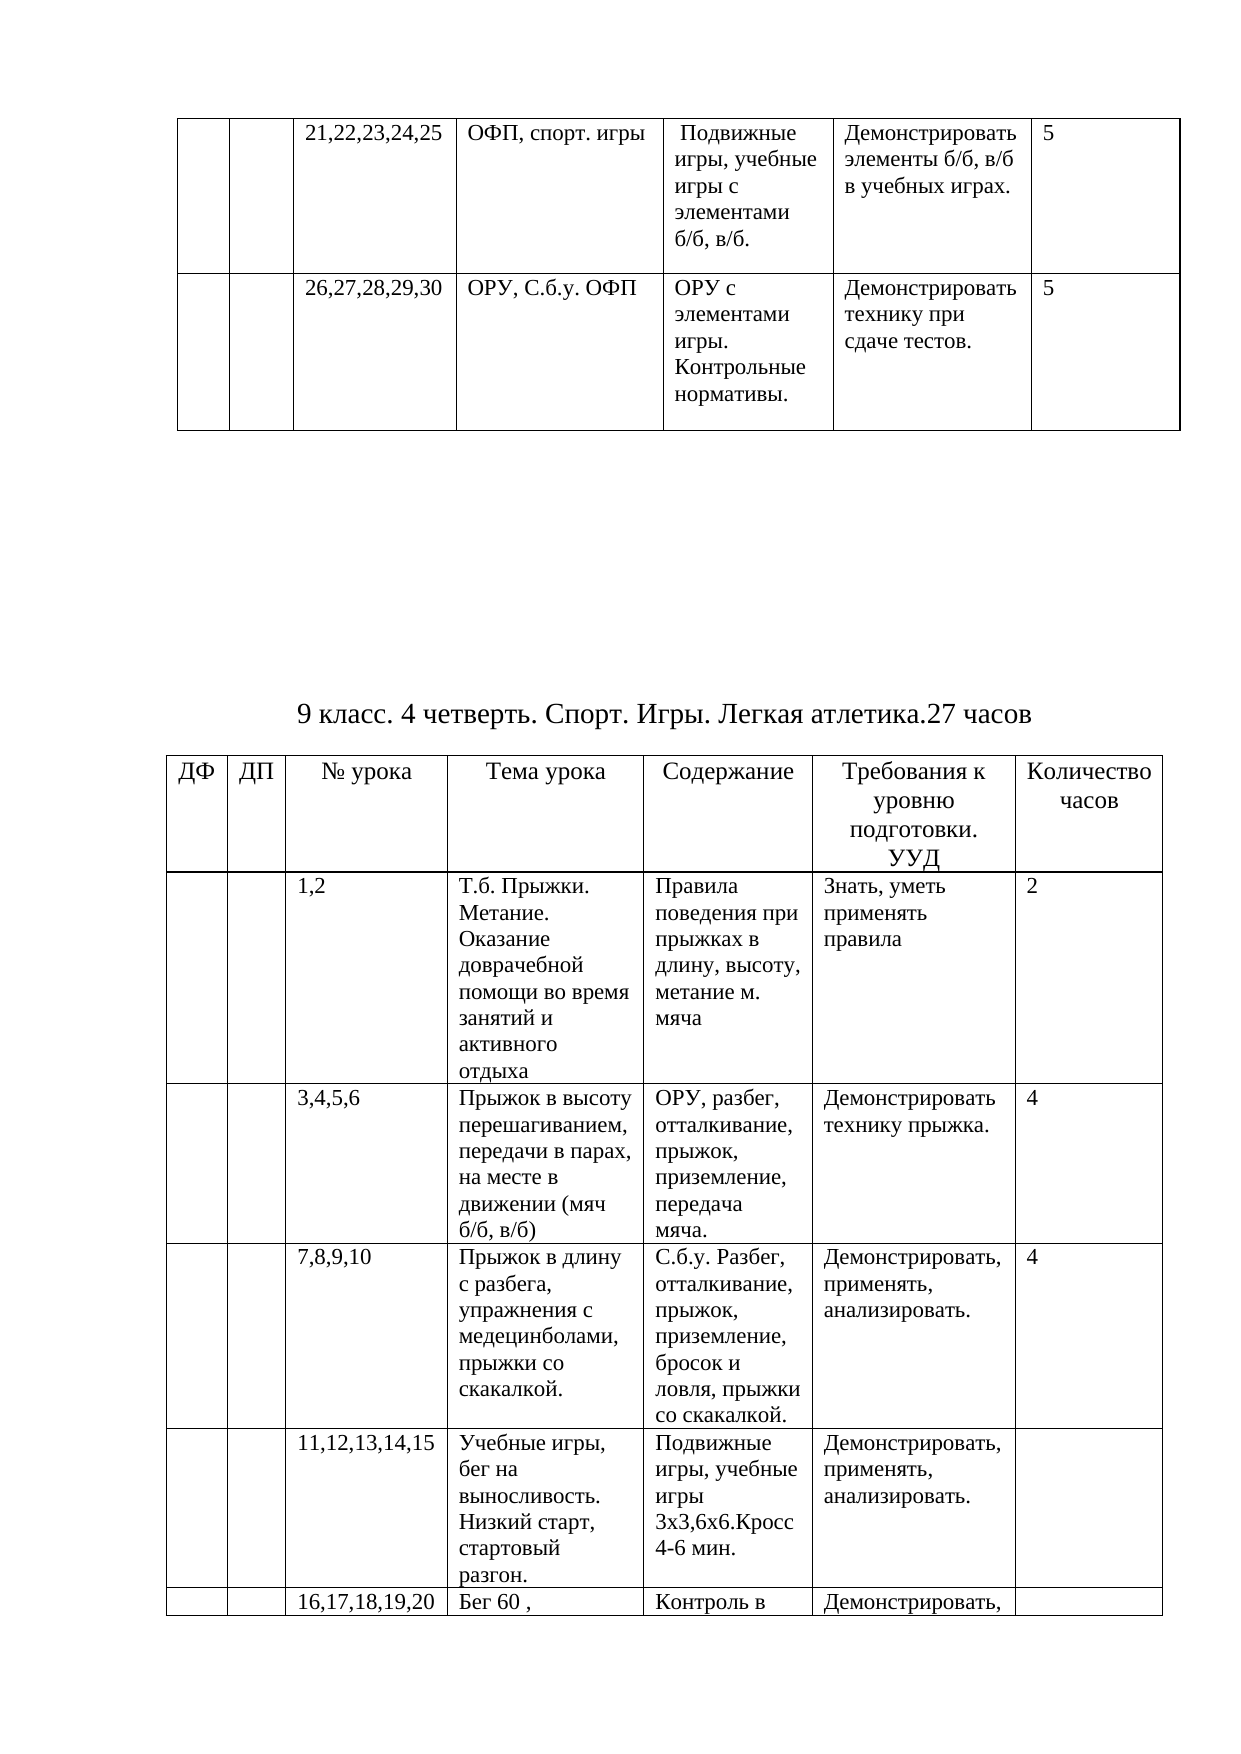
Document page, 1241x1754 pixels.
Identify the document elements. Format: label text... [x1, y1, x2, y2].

table_header № урока [286, 756, 447, 871]
table_cell Подвижные игры, учебные игры с элементами б/б, в/б. [664, 119, 833, 273]
table_cell ОРУ, разбег, отталкивание, прыжок, приземление, передача мяча. [644, 1084, 812, 1242]
table_cell 2 [1016, 873, 1162, 1083]
table_cell 16,17,18,19,20 [286, 1588, 447, 1614]
table_cell 4 [1016, 1244, 1162, 1428]
table_cell Прыжок в длину с разбега, упражнения с медецинболами, прыжки со скакалкой. [448, 1244, 643, 1428]
table_cell ОФП, спорт. игры [457, 119, 663, 273]
table_cell [230, 274, 293, 430]
table_cell [228, 1244, 285, 1428]
table_cell 11,12,13,14,15 [286, 1429, 447, 1587]
table_cell Демонстрировать, применять, анализировать. [813, 1429, 1015, 1587]
table_cell [228, 873, 285, 1083]
table_header Количество часов [1016, 756, 1162, 871]
table_cell [167, 873, 227, 1083]
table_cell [813, 1588, 1015, 1614]
table_cell Демонстрировать технику прыжка. [813, 1084, 1015, 1242]
table_cell 1,2 [286, 873, 447, 1083]
table_cell [167, 1429, 227, 1587]
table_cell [644, 1588, 812, 1614]
table_cell С.б.у. Разбег, отталкивание, прыжок, приземление, бросок и ловля, прыжки со скакалкой. [644, 1244, 812, 1428]
table_cell Знать, уметь применять правила [813, 873, 1015, 1083]
table_cell [228, 1588, 285, 1614]
table_cell ОРУ, С.б.у. ОФП [457, 274, 663, 430]
table_cell Прыжок в высоту перешагиванием, передачи в парах, на месте в движении (мяч б/б, в/б) [448, 1084, 643, 1242]
table_cell [178, 119, 229, 273]
table_cell [1016, 1429, 1162, 1587]
table_cell [167, 1244, 227, 1428]
table_cell Подвижные игры, учебные игры 3х3,6х6.Кросс 4-6 мин. [644, 1429, 812, 1587]
table_cell Демонстрировать элементы б/б, в/б в учебных играх. [834, 119, 1031, 273]
table_cell Правила поведения при прыжках в длину, высоту, метание м. мяча [644, 873, 812, 1083]
table_cell [228, 1429, 285, 1587]
table_cell 7,8,9,10 [286, 1244, 447, 1428]
table_cell Демонстрировать, применять, анализировать. [813, 1244, 1015, 1428]
table_cell Демонстрировать технику при сдаче тестов. [834, 274, 1031, 430]
table_cell 3,4,5,6 [286, 1084, 447, 1242]
table_cell 5 [1032, 119, 1179, 273]
table_header Тема урока [448, 756, 643, 871]
table_cell [228, 1084, 285, 1242]
table_cell 26,27,28,29,30 [294, 274, 456, 430]
text 9 класс. 4 четверть. Спорт. Игры. Легкая атлетика.27 часов [177, 696, 1152, 729]
table_cell [167, 1084, 227, 1242]
table_cell [1016, 1588, 1162, 1614]
table_cell Учебные игры, бег на выносливость. Низкий старт, стартовый разгон. [448, 1429, 643, 1587]
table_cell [448, 1588, 643, 1614]
table_cell [230, 119, 293, 273]
table_cell ОРУ с элементами игры. Контрольные нормативы. [664, 274, 833, 430]
table_cell Т.б. Прыжки. Метание. Оказание доврачебной помощи во время занятий и активного отдыха [448, 873, 643, 1083]
table_header ДФ [167, 756, 227, 871]
table_header Требования к уровню подготовки. УУД [813, 756, 1015, 871]
table_header Содержание [644, 756, 812, 871]
table_header ДП [228, 756, 285, 871]
table_cell 4 [1016, 1084, 1162, 1242]
table_cell 5 [1032, 274, 1179, 430]
table_cell 21,22,23,24,25 [294, 119, 456, 273]
table_cell [178, 274, 229, 430]
table_cell [167, 1588, 227, 1614]
